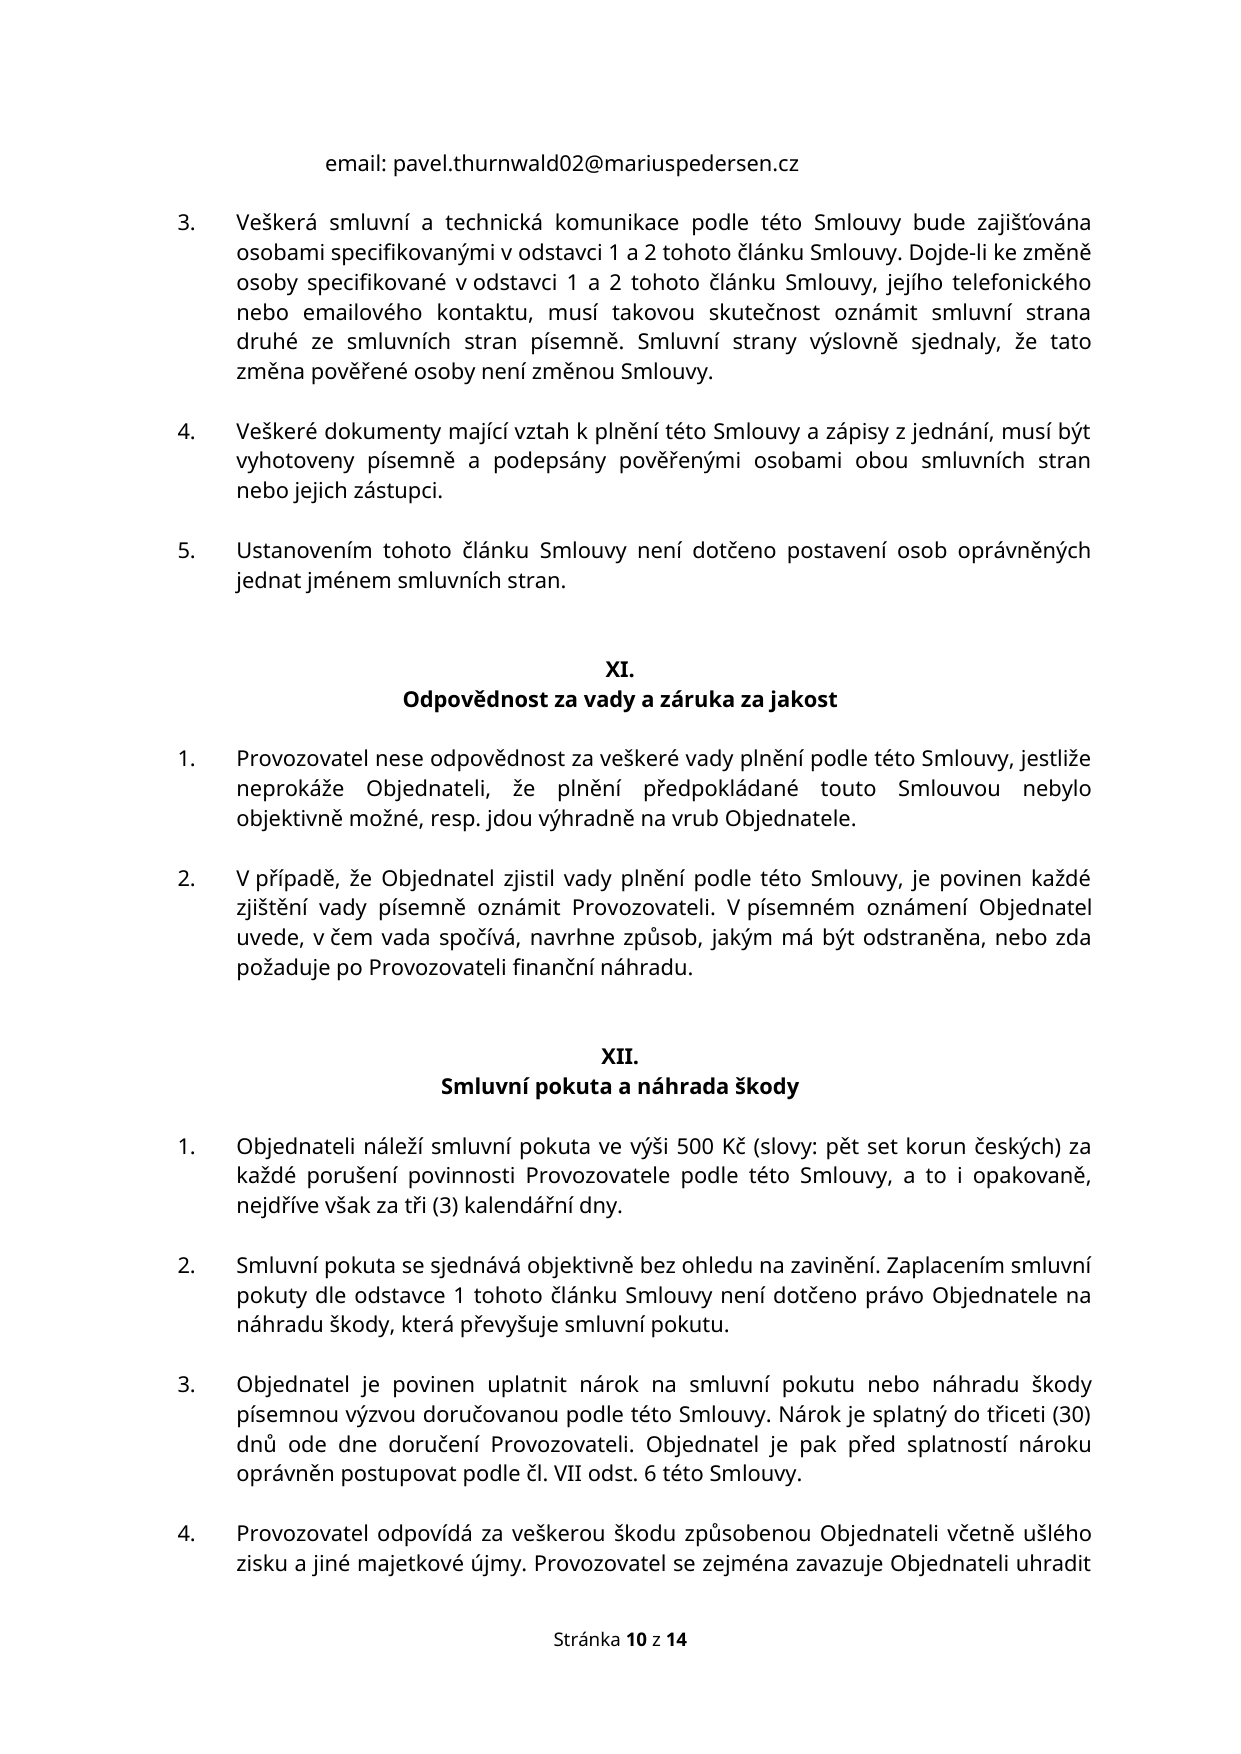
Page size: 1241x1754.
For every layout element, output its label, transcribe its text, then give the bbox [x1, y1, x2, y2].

list Objednateli náleží smluvní pokuta ve výši 500 Kč (slovy: pět set korun českých) za každé porušení povinnosti Provozovatele podle této Smlouvy, a to i opakovaně, nejdříve však za tři (3) kalendářní dny. [177, 1131, 1093, 1220]
list V případě, že Objednatel zjistil vady plnění podle této Smlouvy, je povinen každé zjištění vady písemně oznámit Provozovateli. V písemném oznámení Objednatel uvede, v čem vada spočívá, navrhne způsob, jakým má být odstraněna, nebo zda požaduje po Provozovateli finanční náhradu. [177, 863, 1093, 982]
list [177, 1518, 1093, 1578]
text Smluvní pokuta a náhrada škody [148, 1071, 1093, 1101]
list email: pavel.thurnwald02@mariuspedersen.cz [325, 148, 1093, 177]
list Provozovatel nese odpovědnost za veškeré vady plnění podle této Smlouvy, jestliže neprokáže Objednateli, že plnění předpokládané touto Smlouvou nebylo objektivně možné, resp. jdou výhradně na vrub Objednatele. [177, 743, 1093, 833]
list Veškeré dokumenty mající vztah k plnění této Smlouvy a zápisy z jednání, musí být vyhotoveny písemně a podepsány pověřenými osobami obou smluvních stran nebo jejich zástupci. [177, 416, 1093, 505]
list Smluvní pokuta se sjednává objektivně bez ohledu na zavinění. Zaplacením smluvní pokuty dle odstavce 1 tohoto článku Smlouvy není dotčeno právo Objednatele na náhradu škody, která převyšuje smluvní pokutu. [177, 1250, 1093, 1339]
text XI. [148, 654, 1093, 684]
text XII. [148, 1041, 1093, 1071]
text Odpovědnost za vady a záruka za jakost [148, 684, 1093, 714]
list Objednatel je povinen uplatnit nárok na smluvní pokutu nebo náhradu škody písemnou výzvou doručovanou podle této Smlouvy. Nárok je splatný do třiceti (30) dnů ode dne doručení Provozovateli. Objednatel je pak před splatností nároku oprávněn postupovat podle čl. VII odst. 6 této Smlouvy. [177, 1369, 1093, 1488]
list Veškerá smluvní a technická komunikace podle této Smlouvy bude zajišťována osobami specifikovanými v odstavci 1 a 2 tohoto článku Smlouvy. Dojde-li ke změně osoby specifikované v odstavci 1 a 2 tohoto článku Smlouvy, jejího telefonického nebo emailového kontaktu, musí takovou skutečnost oznámit smluvní strana druhé ze smluvních stran písemně. Smluvní strany výslovně sjednaly, že tato změna pověřené osoby není změnou Smlouvy. [177, 207, 1093, 386]
list Ustanovením tohoto článku Smlouvy není dotčeno postavení osob oprávněných jednat jménem smluvních stran. [177, 535, 1093, 594]
